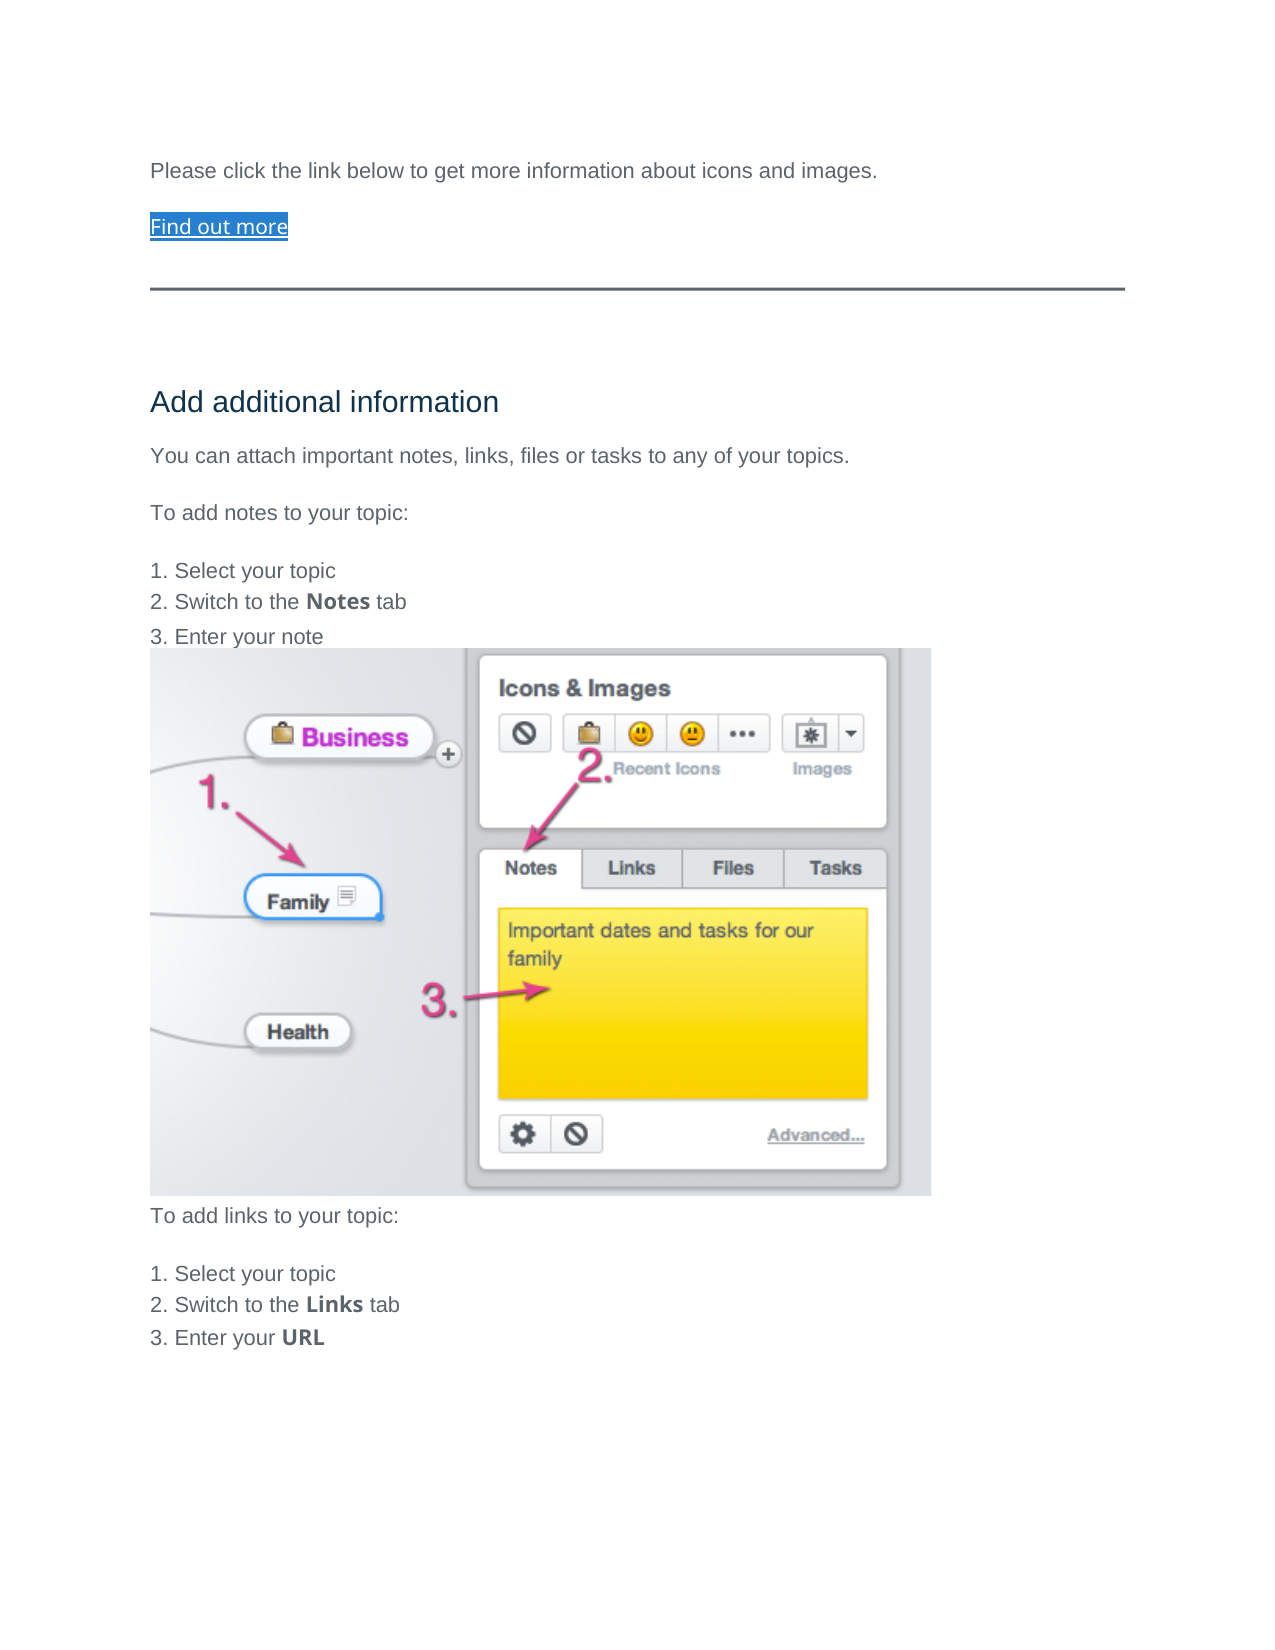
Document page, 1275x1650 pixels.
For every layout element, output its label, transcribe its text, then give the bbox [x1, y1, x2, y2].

text Please click the link below to get more information about icons and images. [150, 150, 1125, 183]
text To add links to your topic: [150, 1196, 1125, 1229]
text Find out more [150, 208, 1125, 241]
text Add additional information [150, 384, 1125, 419]
text You can attach important notes, links, files or tasks to any of your topics. [150, 435, 1125, 468]
text 1. Select your topic 2. Switch to the Links tab 3. Enter your URL [150, 1254, 1125, 1352]
picture [150, 648, 932, 1196]
text 1. Select your topic 2. Switch to the Notes tab 3. Enter your note [150, 551, 1125, 649]
text To add notes to your topic: [150, 493, 1125, 526]
